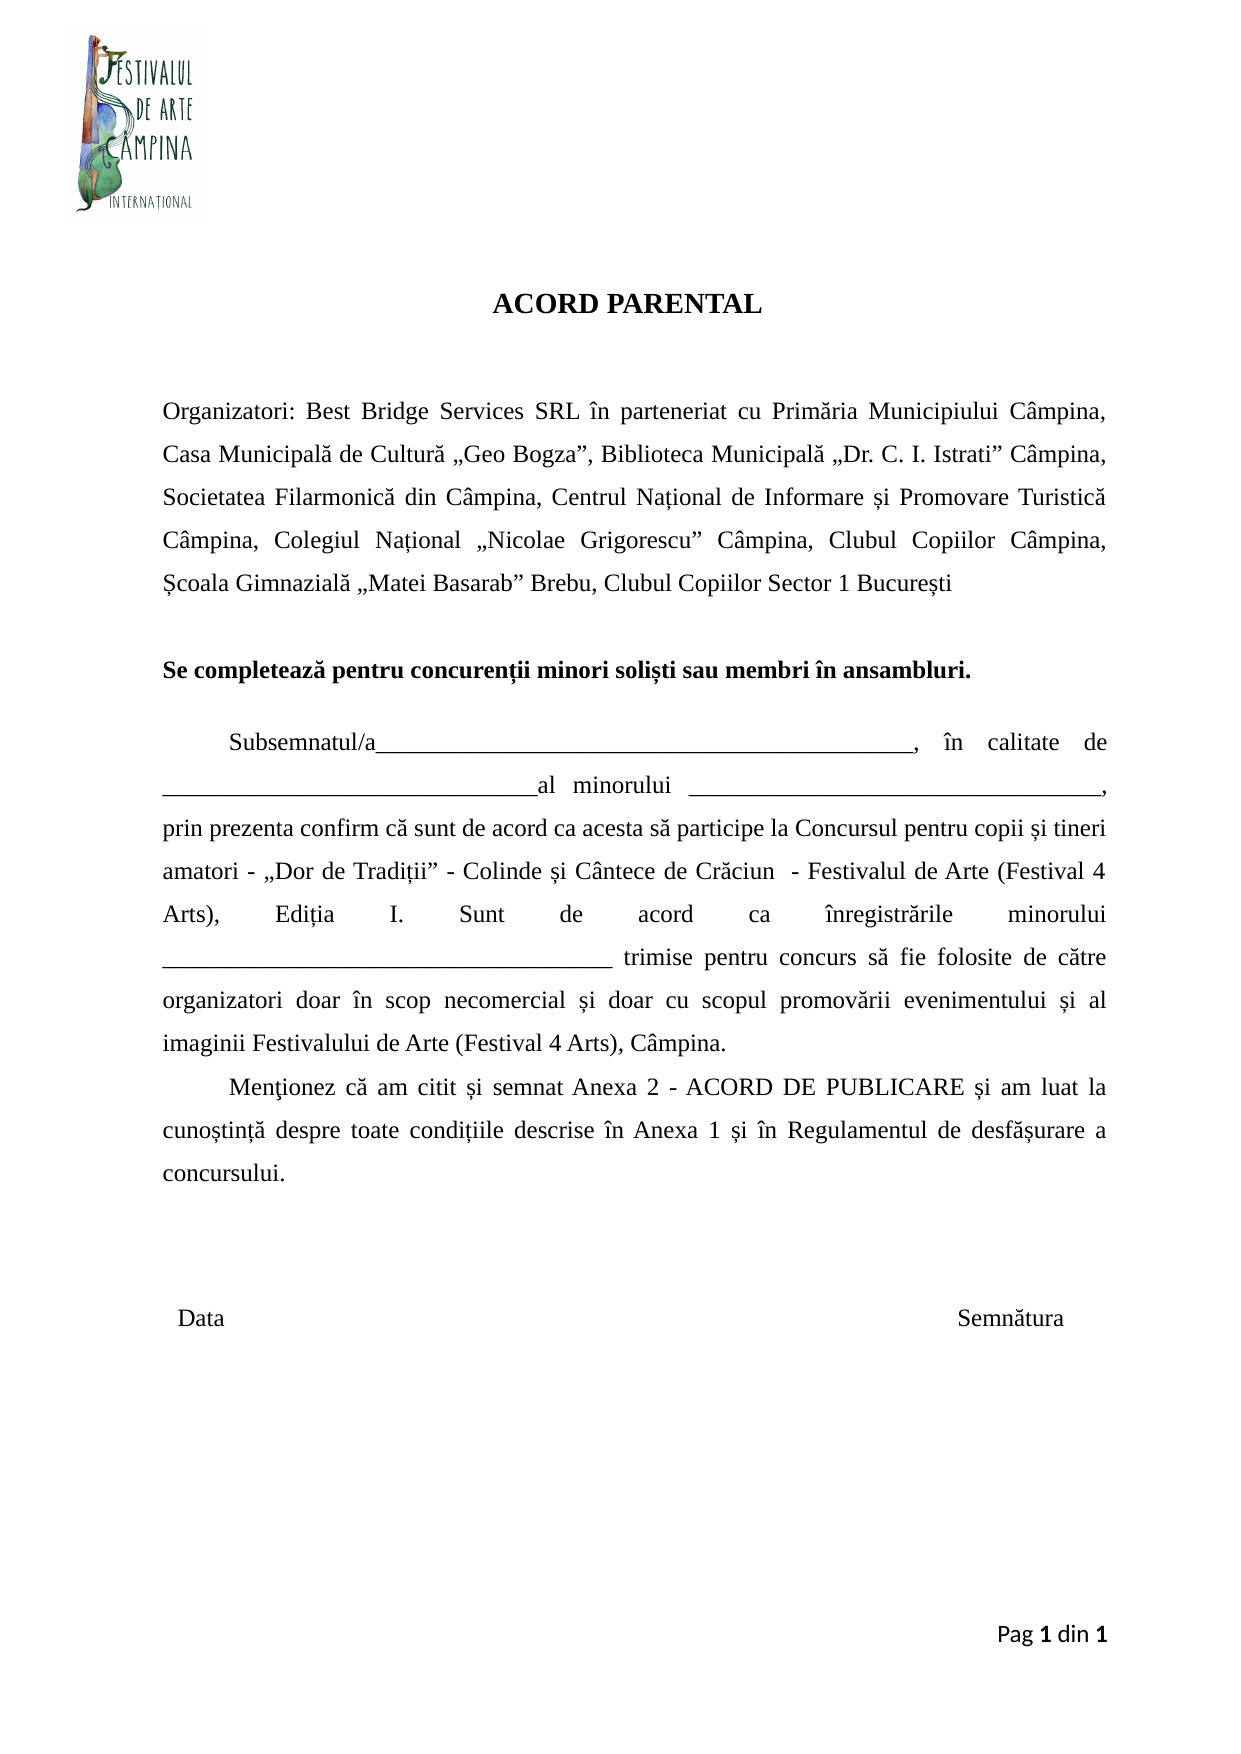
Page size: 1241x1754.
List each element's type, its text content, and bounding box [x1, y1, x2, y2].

text Subsemnatul/a___________________________________________, în calitate de ______________________________al minorului _________________________________, prin prezenta confirm că sunt de acord ca acesta să participe la Concursul pentru copii și tineri amatori - „Dor de Tradiții” - Colinde și Cântece de Crăciun - Festivalul de Arte (Festival 4 Arts), Ediția I. Sunt de acord ca înregistrările minorului ____________________________________ trimise pentru concurs să fie folosite de către organizatori doar în scop necomercial și doar cu scopul promovării evenimentului și al imaginii Festivalului de Arte (Festival 4 Arts), Câmpina. [162, 727, 1107, 1057]
text Menţionez că am citit și semnat Anexa 2 - ACORD DE PUBLICARE și am luat la cunoștință despre toate condițiile descrise în Anexa 1 și în Regulamentul de desfășurare a concursului. [162, 1072, 1107, 1187]
picture [62, 25, 209, 222]
text Data Semnătura [177, 1303, 1107, 1361]
text Organizatori: Best Bridge Services SRL în parteneriat cu Primăria Municipiului Câmpina, Casa Municipală de Cultură „Geo Bogza”, Biblioteca Municipală „Dr. C. I. Istrati” Câmpina, Societatea Filarmonică din Câmpina, Centrul Național de Informare și Promovare Turistică Câmpina, Colegiul Național „Nicolae Grigorescu” Câmpina, Clubul Copiilor Câmpina, Școala Gimnazială „Matei Basarab” Brebu, Clubul Copiilor Sector 1 București [162, 396, 1107, 597]
text Se completează pentru concurenții minori soliști sau membri în ansambluri. [162, 655, 1107, 683]
text ACORD PARENTAL [148, 286, 1107, 319]
